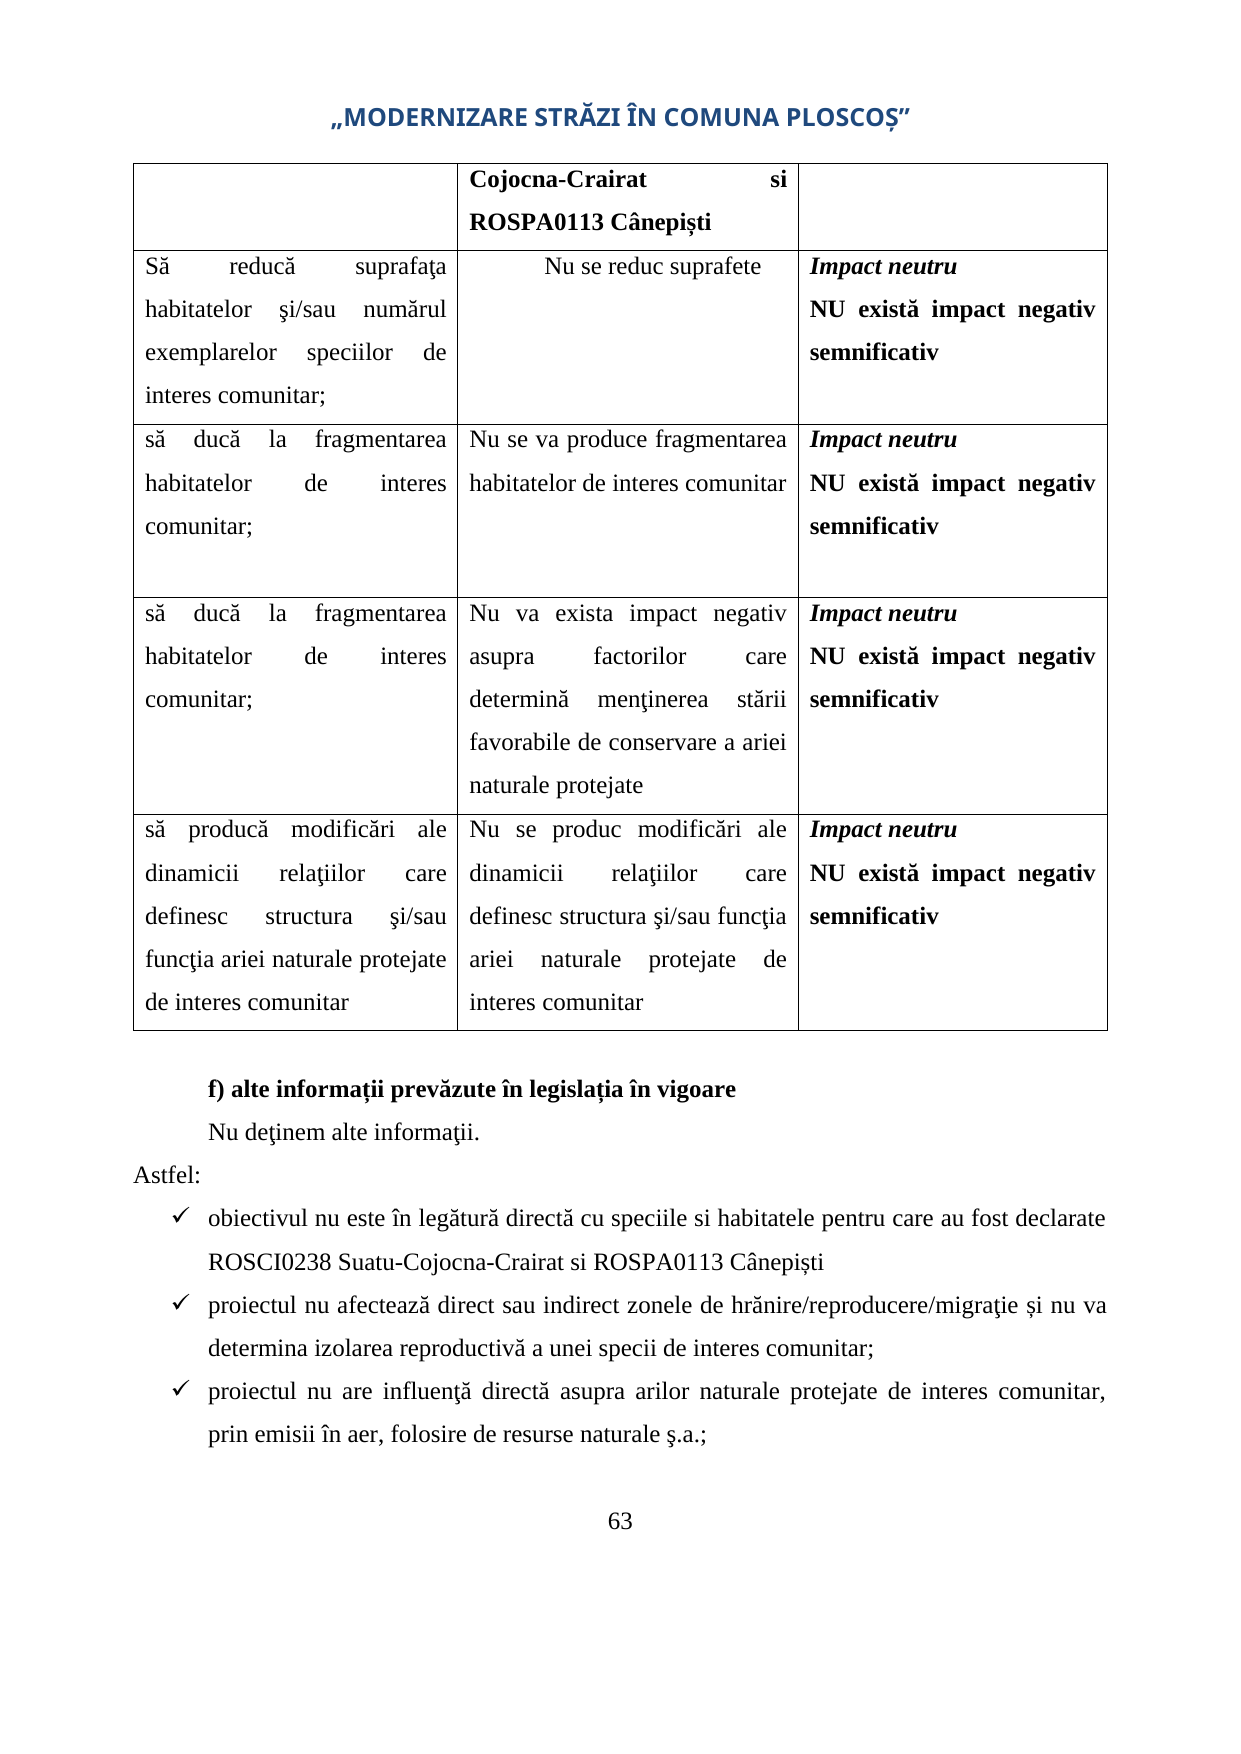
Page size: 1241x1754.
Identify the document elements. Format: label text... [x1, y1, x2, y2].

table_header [458, 164, 798, 250]
list proiectul nu afectează direct sau indirect zonele de hrănire/reproducere/migraţie și nu va determina izolarea reproductivă a unei specii de interes comunitar; [170, 1290, 1107, 1362]
text Nu deţinem alte informaţii. [133, 1117, 1107, 1146]
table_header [799, 164, 1107, 250]
table_cell Impact neutru NU există impact negativ semnificativ [799, 598, 1107, 813]
table_cell Impact neutru NU există impact negativ semnificativ [799, 251, 1107, 423]
table_cell Să reducă suprafaţa habitatelor şi/sau numărul exemplarelor speciilor de interes comunitar; [134, 251, 457, 423]
table_cell Impact neutru NU există impact negativ semnificativ [799, 815, 1107, 1030]
table_cell să ducă la fragmentarea habitatelor de interes comunitar; [134, 425, 457, 597]
list proiectul nu are influenţă directă asupra arilor naturale protejate de interes comunitar, prin emisii în aer, folosire de resurse naturale ş.a.; [170, 1376, 1107, 1448]
table_cell Nu va exista impact negativ asupra factorilor care determină menţinerea stării favorabile de conservare a ariei naturale protejate [458, 598, 798, 813]
table_cell Nu se reduc suprafete [458, 251, 798, 423]
list obiectivul nu este în legătură directă cu speciile si habitatele pentru care au fost declarate ROSCI0238 Suatu-Cojocna-Crairat si ROSPA0113 Cânepiști [170, 1203, 1107, 1275]
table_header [134, 164, 457, 250]
table_cell să producă modificări ale dinamicii relaţiilor care definesc structura şi/sau funcţia ariei naturale protejate de interes comunitar [134, 815, 457, 1030]
table_cell Impact neutru NU există impact negativ semnificativ [799, 425, 1107, 597]
table_cell Nu se va produce fragmentarea habitatelor de interes comunitar [458, 425, 798, 597]
text f) alte informații prevăzute în legislația în vigoare [133, 1074, 1107, 1103]
text Astfel: [133, 1160, 1107, 1189]
table_cell Nu se produc modificări ale dinamicii relaţiilor care definesc structura şi/sau funcţia ariei naturale protejate de interes comunitar [458, 815, 798, 1030]
table_cell să ducă la fragmentarea habitatelor de interes comunitar; [134, 598, 457, 813]
